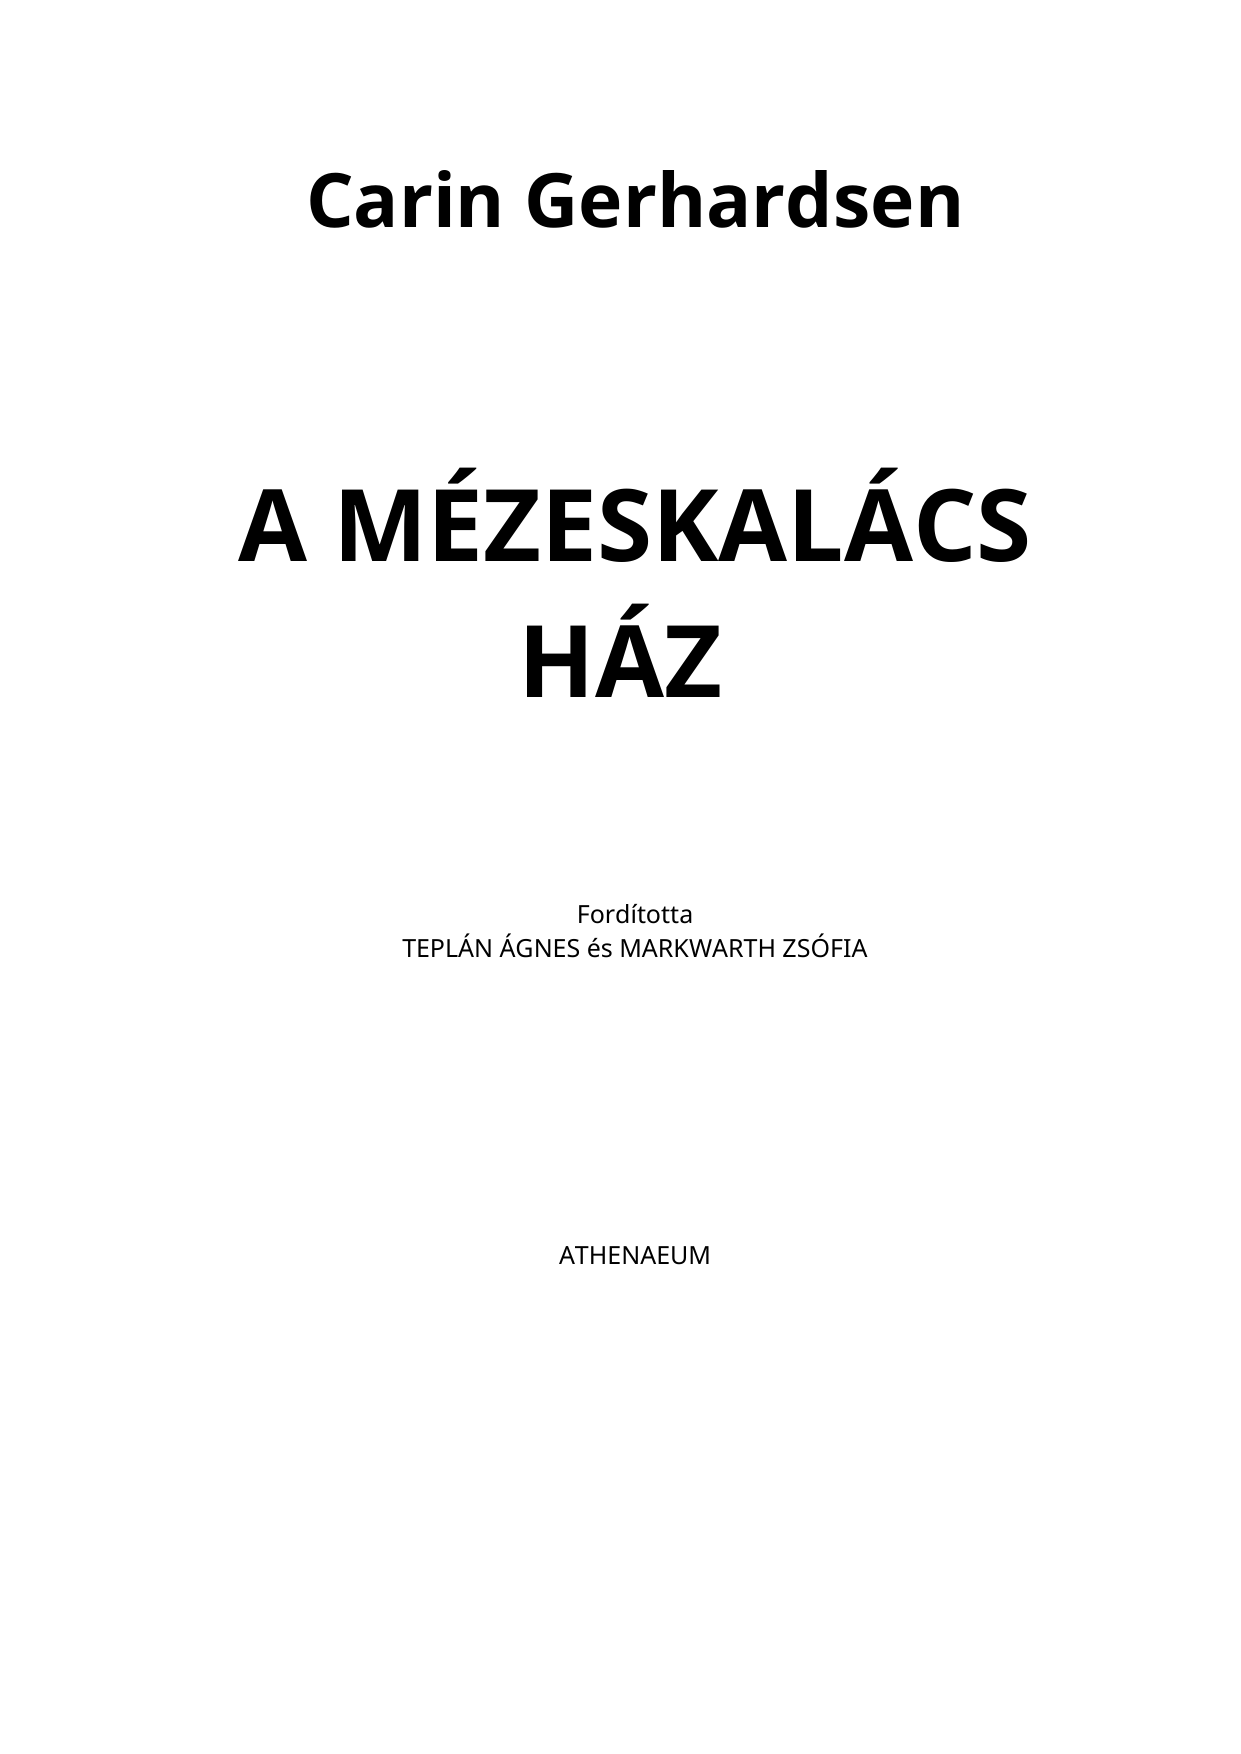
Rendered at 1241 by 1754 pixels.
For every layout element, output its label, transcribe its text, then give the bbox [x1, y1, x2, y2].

text ATHENAEUM [148, 1238, 1093, 1272]
text Carin Gerhardsen [148, 148, 1093, 250]
text TEPLÁN ÁGNES és MARKWARTH ZSÓFIA [148, 931, 1093, 965]
text Fordította [148, 897, 1093, 931]
text A MÉZESKALÁCS HÁZ [148, 454, 1093, 727]
